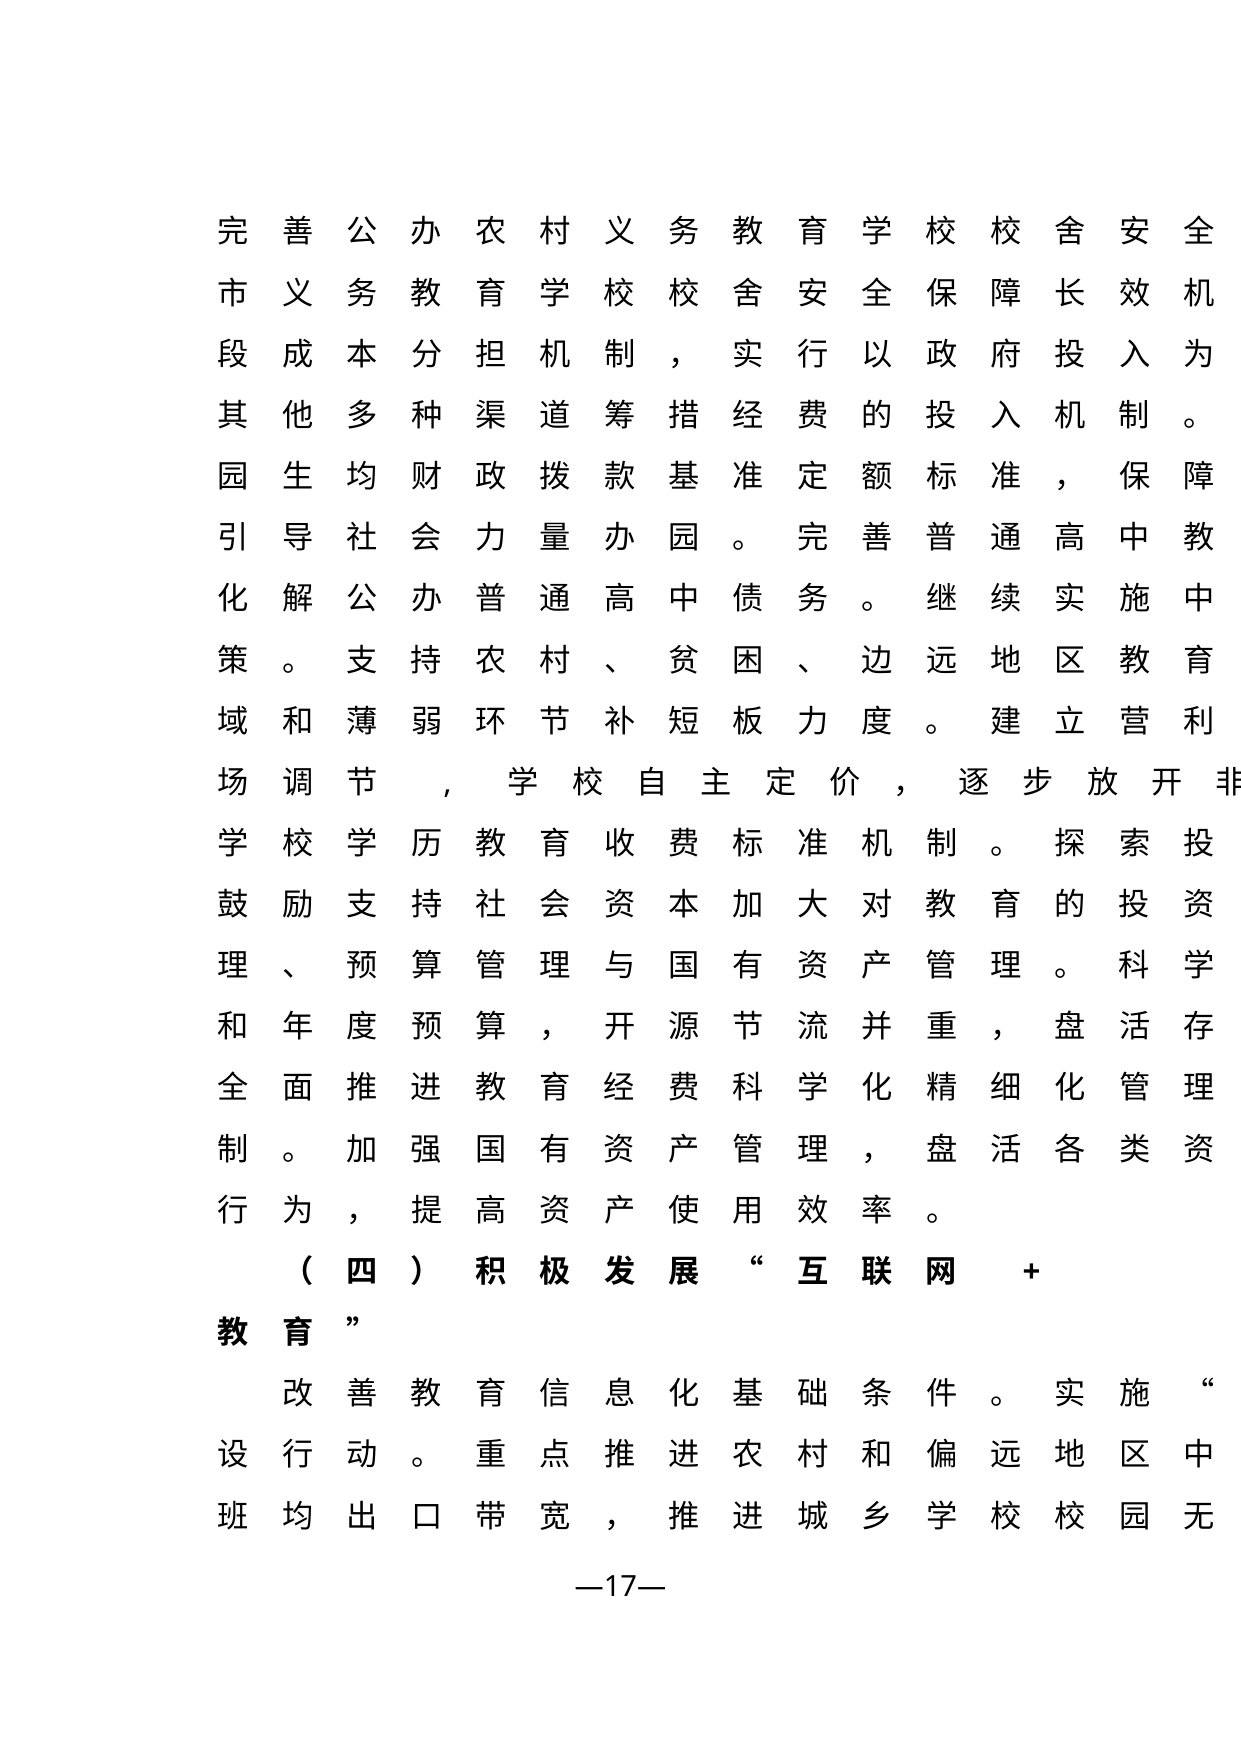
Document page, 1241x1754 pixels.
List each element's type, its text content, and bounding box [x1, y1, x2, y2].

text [207, 1361, 1054, 1544]
text （四）积极发展“互联网+教育” [207, 1238, 1054, 1361]
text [207, 199, 1054, 1238]
